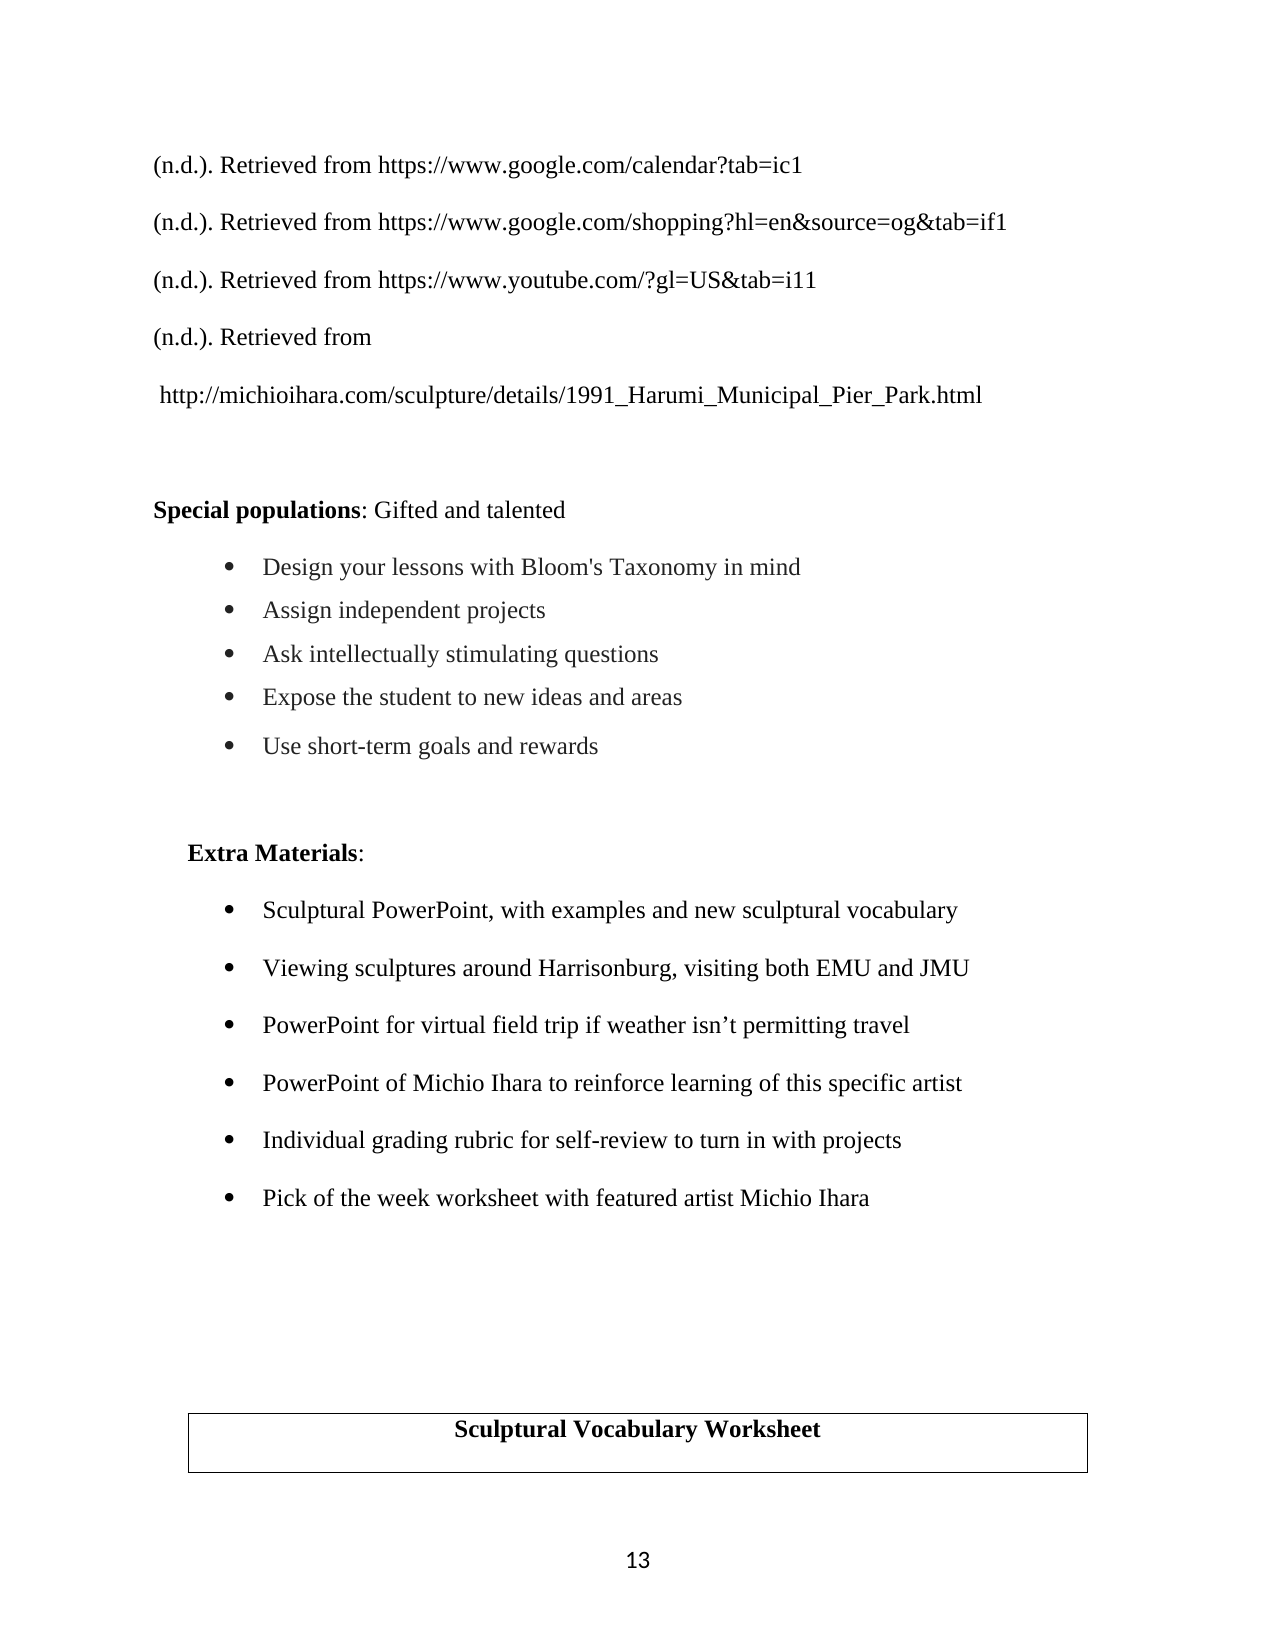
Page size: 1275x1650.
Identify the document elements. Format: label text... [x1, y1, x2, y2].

list Pick of the week worksheet with featured artist Michio Ihara [225, 1183, 1087, 1212]
text (n.d.). Retrieved from https://www.youtube.com/?gl=US&tab=i11 [153, 265, 1087, 294]
text (n.d.). Retrieved from https://www.google.com/calendar?tab=ic1 [153, 150, 1087, 179]
text http://michioihara.com/sculpture/details/1991_Harumi_Municipal_Pier_Park.html [153, 380, 1087, 409]
list Ask intellectually stimulating questions [225, 639, 1087, 667]
list Expose the student to new ideas and areas [225, 682, 1087, 711]
table_header Sculptural Vocabulary Worksheet [189, 1414, 1087, 1472]
list Sculptural PowerPoint, with examples and new sculptural vocabulary [225, 896, 1087, 924]
list PowerPoint for virtual field trip if weather isn’t permitting travel [225, 1011, 1087, 1039]
text (n.d.). Retrieved from [153, 322, 1087, 351]
list Assign independent projects [225, 596, 1087, 624]
text Special populations: Gifted and talented [153, 495, 1087, 524]
list Design your lessons with Bloom's Taxonomy in mind [225, 552, 1087, 581]
list Individual grading rubric for self-review to turn in with projects [225, 1126, 1087, 1154]
text Extra Materials: [187, 838, 1087, 867]
list PowerPoint of Michio Ihara to reinforce learning of this specific artist [225, 1068, 1087, 1097]
list Viewing sculptures around Harrisonburg, visiting both EMU and JMU [225, 953, 1087, 982]
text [153, 207, 1087, 236]
list Use short-term goals and rewards [225, 731, 1087, 760]
